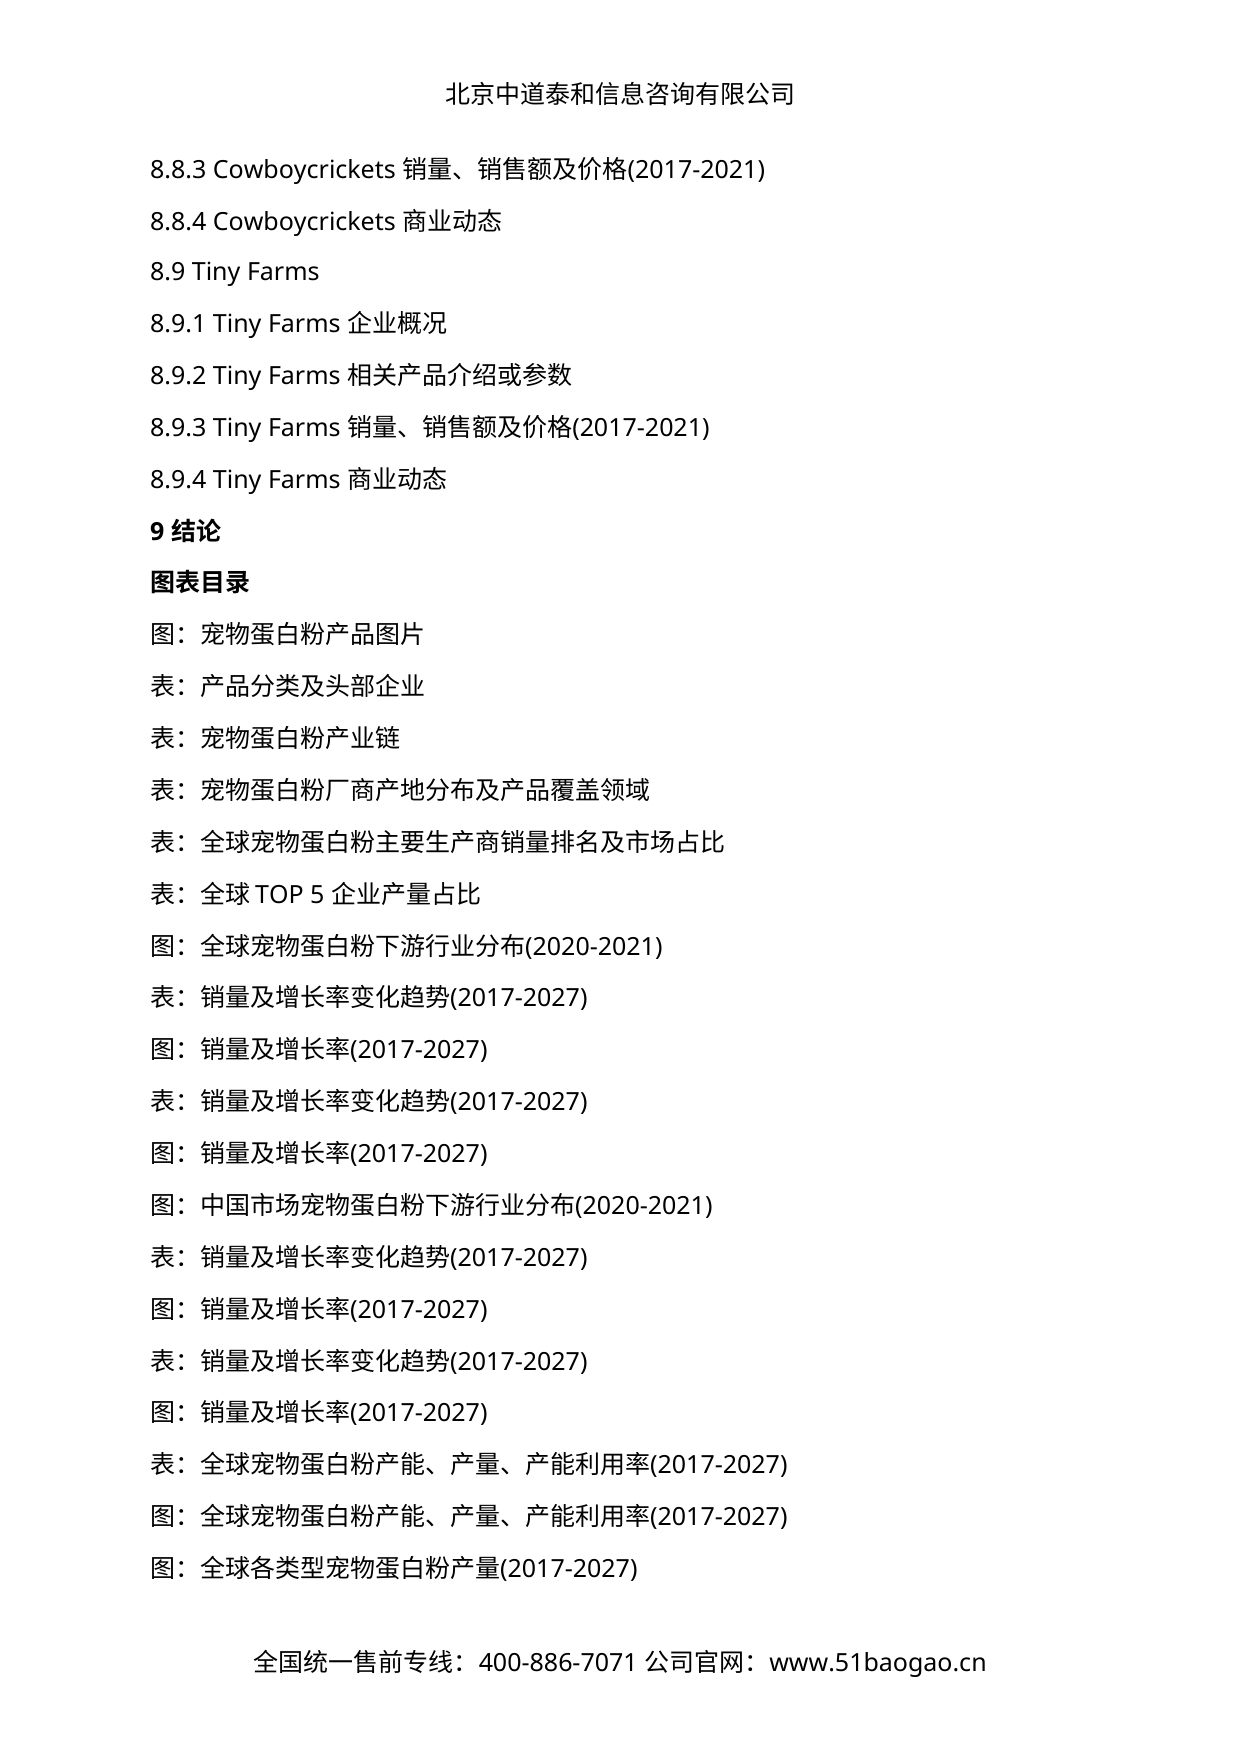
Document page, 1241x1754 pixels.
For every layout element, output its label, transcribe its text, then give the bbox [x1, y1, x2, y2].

text 8.9.4 Tiny Farms 商业动态 [150, 459, 1090, 495]
text 表：产品分类及头部企业 [150, 667, 1090, 703]
text 8.9.2 Tiny Farms 相关产品介绍或参数 [150, 355, 1090, 392]
text 表：宠物蛋白粉厂商产地分布及产品覆盖领域 [150, 770, 1090, 807]
text 表：销量及增长率变化趋势(2017-2027) [150, 1237, 1090, 1273]
text 表：销量及增长率变化趋势(2017-2027) [150, 1082, 1090, 1118]
text 图：销量及增长率(2017-2027) [150, 1133, 1090, 1170]
text 表：宠物蛋白粉产业链 [150, 718, 1090, 755]
text 表：全球宠物蛋白粉主要生产商销量排名及市场占比 [150, 822, 1090, 858]
text 图：全球宠物蛋白粉下游行业分布(2020-2021) [150, 926, 1090, 962]
text 图：中国市场宠物蛋白粉下游行业分布(2020-2021) [150, 1185, 1090, 1222]
text 8.9 Tiny Farms [150, 254, 1090, 288]
text 8.9.1 Tiny Farms 企业概况 [150, 303, 1090, 340]
text 图：宠物蛋白粉产品图片 [150, 615, 1090, 651]
text 表：全球TOP 5 企业产量占比 [150, 874, 1090, 910]
text 图：销量及增长率(2017-2027) [150, 1030, 1090, 1066]
text 8.9.3 Tiny Farms 销量、销售额及价格(2017-2021) [150, 407, 1090, 443]
text 8.8.3 Cowboycrickets 销量、销售额及价格(2017-2021) [150, 150, 1090, 186]
text 8.8.4 Cowboycrickets 商业动态 [150, 202, 1090, 238]
text 图：销量及增长率(2017-2027) [150, 1393, 1090, 1429]
text 图：销量及增长率(2017-2027) [150, 1289, 1090, 1325]
text 表：全球宠物蛋白粉产能、产量、产能利用率(2017-2027) [150, 1445, 1090, 1481]
text 图表目录 [150, 563, 1090, 599]
text 图：全球宠物蛋白粉产能、产量、产能利用率(2017-2027) [150, 1497, 1090, 1533]
text 表：销量及增长率变化趋势(2017-2027) [150, 1341, 1090, 1377]
text 9 结论 [150, 511, 1090, 547]
text 表：销量及增长率变化趋势(2017-2027) [150, 978, 1090, 1014]
text 图：全球各类型宠物蛋白粉产量(2017-2027) [150, 1548, 1090, 1585]
